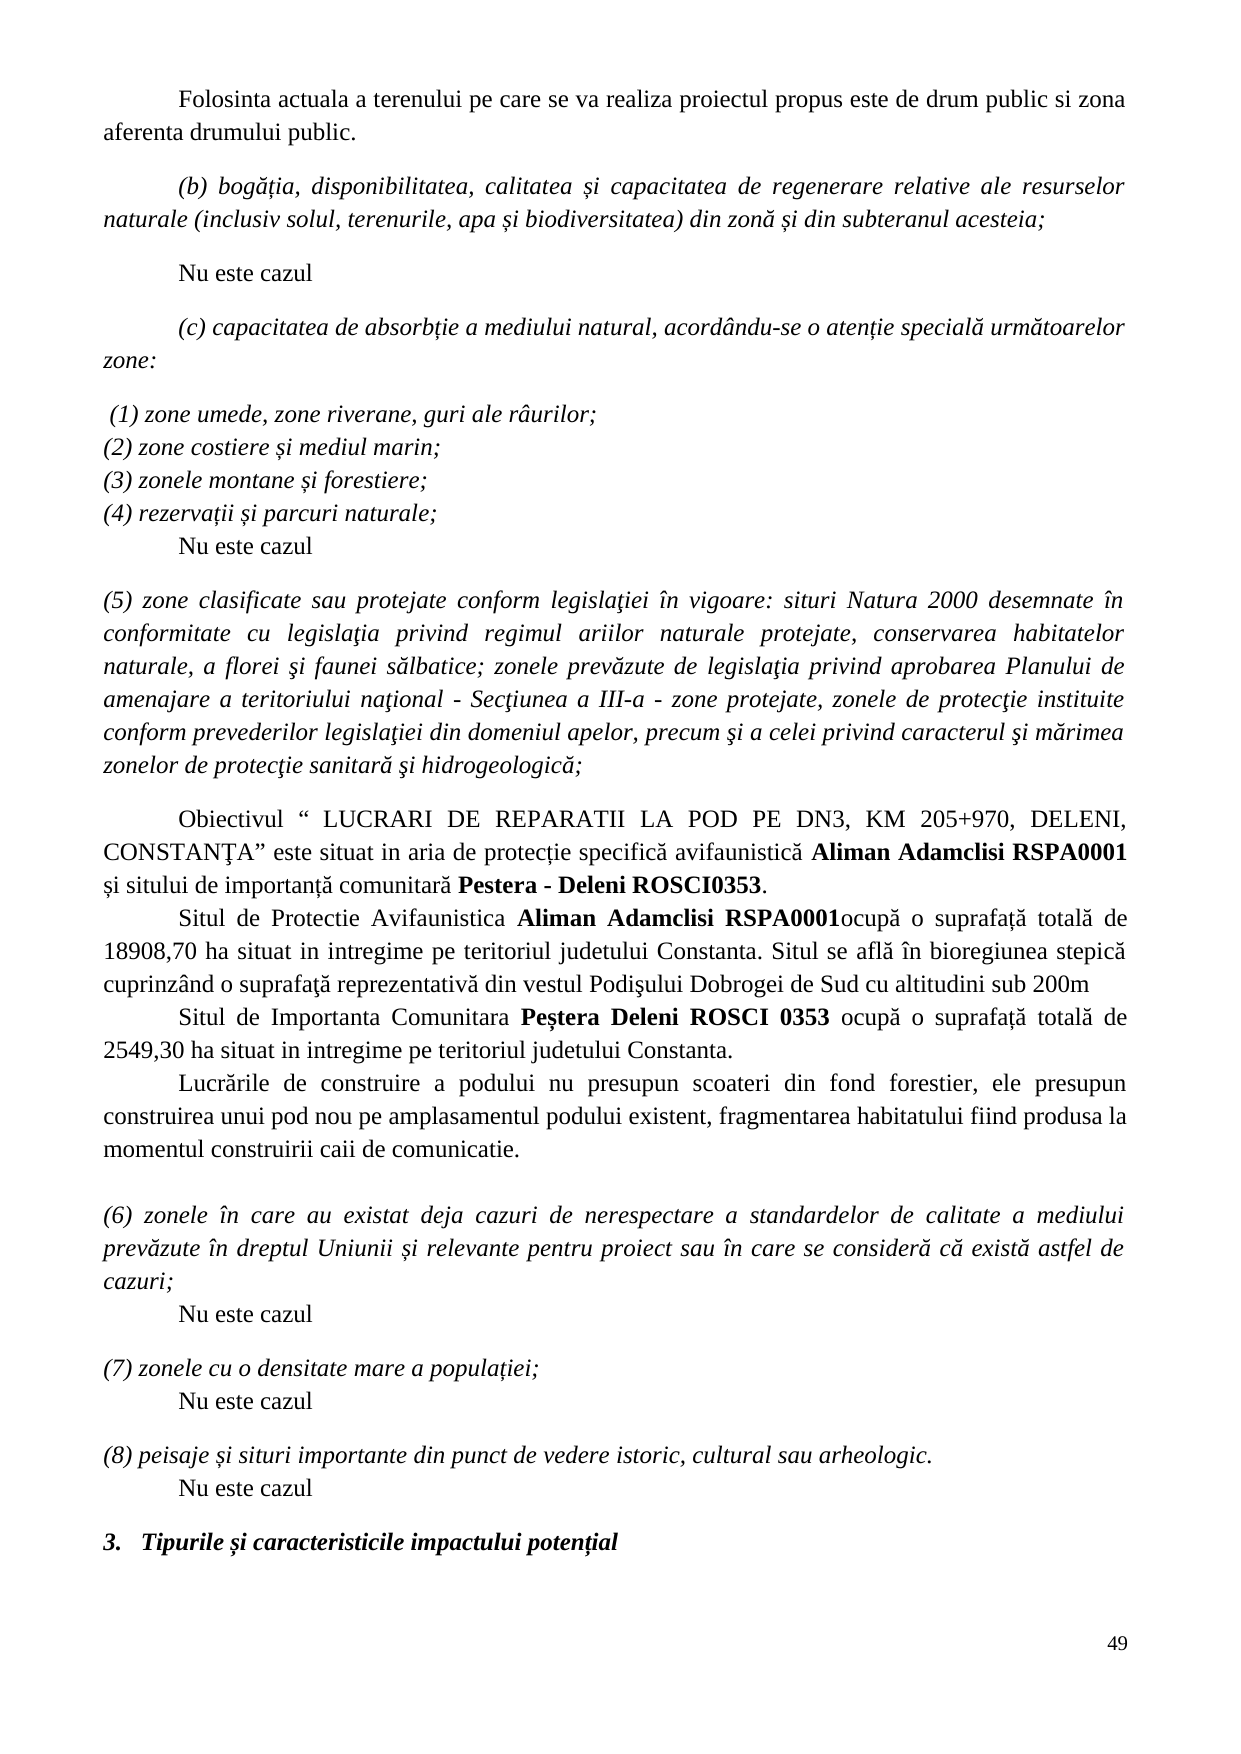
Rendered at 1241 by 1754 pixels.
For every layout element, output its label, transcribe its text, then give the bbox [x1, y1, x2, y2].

text (1) zone umede, zone riverane, guri ale râurilor; [103, 399, 1128, 428]
text Nu este cazul [103, 258, 1128, 287]
text (5) zone clasificate sau protejate conform legislaţiei în vigoare: situri Natura 2000 desemnate în conformitate cu legislaţia privind regimul ariilor naturale protejate, conservarea habitatelor naturale, a florei şi faunei sălbatice; zonele prevăzute de legislaţia privind aprobarea Planului de amenajare a teritoriului naţional - Secţiunea a III-a - zone protejate, zonele de protecţie instituite conform prevederilor legislaţiei din domeniul apelor, precum şi a celei privind caracterul şi mărimea zonelor de protecţie sanitară şi hidrogeologică; [103, 585, 1128, 779]
text Nu este cazul [103, 1386, 1128, 1415]
text Nu este cazul [103, 1299, 1128, 1328]
text (c) capacitatea de absorbție a mediului natural, acordându-se o atenție specială următoarelor zone: [103, 312, 1128, 374]
text Obiectivul “ LUCRARI DE REPARATII LA POD PE DN3, KM 205+970, DELENI, CONSTANŢA” este situat in aria de protecție specifică avifaunistică Aliman Adamclisi RSPA0001 și sitului de importanță comunitară Pestera - Deleni ROSCI0353. [103, 804, 1128, 898]
text Situl de Protectie Avifaunistica Aliman Adamclisi RSPA0001ocupă o suprafață totală de 18908,70 ha situat in intregime pe teritoriul judetului Constanta. Situl se află în bioregiunea stepică cuprinzând o suprafaţă reprezentativă din vestul Podişului Dobrogei de Sud cu altitudini sub 200m [103, 903, 1128, 998]
list Tipurile și caracteristicile impactului potențial [103, 1527, 1128, 1555]
text (4) rezervații și parcuri naturale; [103, 498, 1128, 527]
text Folosinta actuala a terenului pe care se va realiza proiectul propus este de drum public si zona aferenta drumului public. [103, 84, 1128, 146]
text Situl de Importanta Comunitara Peștera Deleni ROSCI 0353 ocupă o suprafață totală de 2549,30 ha situat in intregime pe teritoriul judetului Constanta. [103, 1002, 1128, 1064]
text (6) zonele în care au existat deja cazuri de nerespectare a standardelor de calitate a mediului prevăzute în dreptul Uniunii și relevante pentru proiect sau în care se consideră că există astfel de cazuri; [103, 1200, 1128, 1295]
text Lucrările de construire a podului nu presupun scoateri din fond forestier, ele presupun construirea unui pod nou pe amplasamentul podului existent, fragmentarea habitatului fiind produsa la momentul construirii caii de comunicatie. [103, 1068, 1128, 1163]
text (b) bogăția, disponibilitatea, calitatea și capacitatea de regenerare relative ale resurselor naturale (inclusiv solul, terenurile, apa și biodiversitatea) din zonă și din subteranul acesteia; [103, 171, 1128, 233]
text Nu este cazul [103, 1473, 1128, 1502]
text Nu este cazul [103, 531, 1128, 560]
text (7) zonele cu o densitate mare a populației; [103, 1353, 1128, 1382]
text (8) peisaje și situri importante din punct de vedere istoric, cultural sau arheologic. [103, 1440, 1128, 1468]
text (3) zonele montane și forestiere; [103, 465, 1128, 494]
text (2) zone costiere și mediul marin; [103, 432, 1128, 461]
